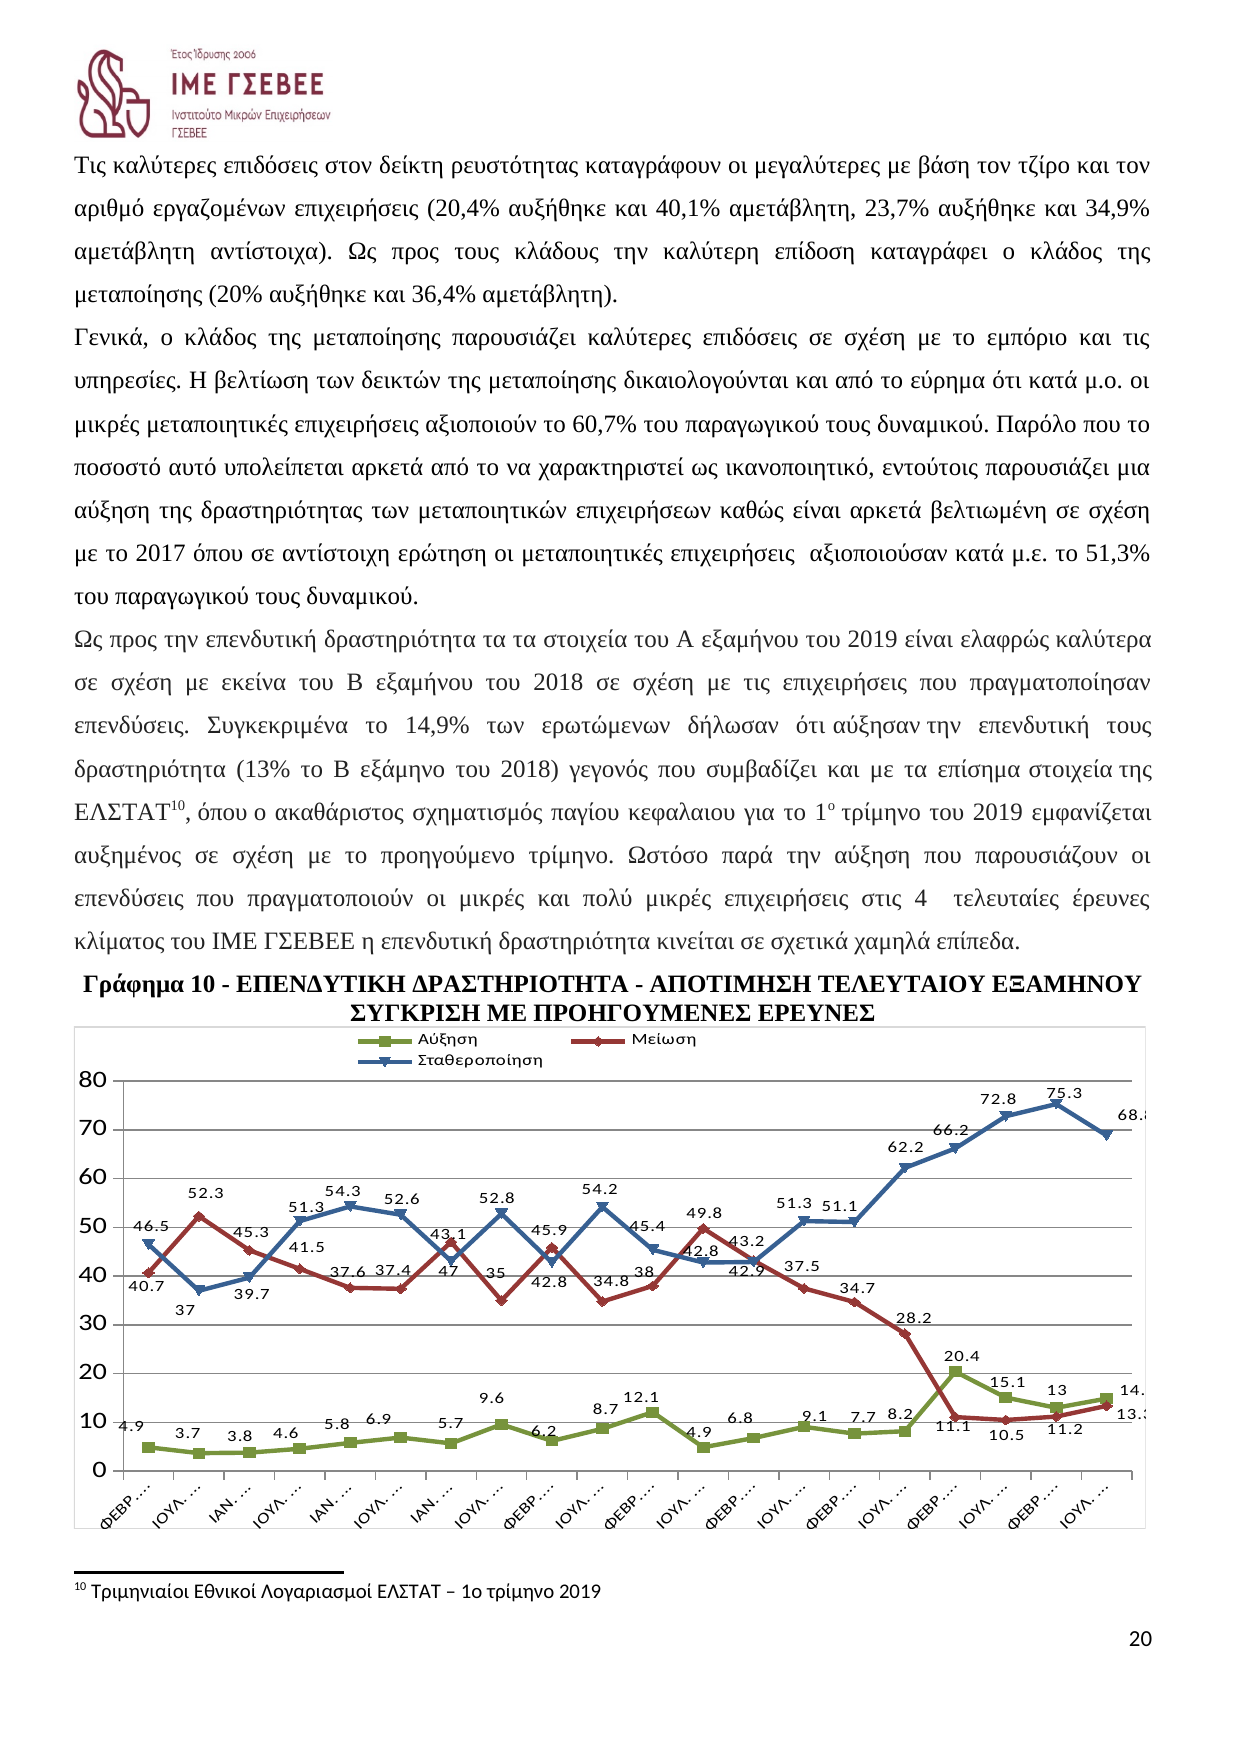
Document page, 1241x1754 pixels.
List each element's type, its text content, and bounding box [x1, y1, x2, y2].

text Γράφημα 10 - ΕΠΕΝΔΥΤΙΚΗ ΔΡΑΣΤΗΡΙΟΤΗΤΑ - ΑΠΟΤΙΜΗΣΗ ΤΕΛΕΥΤΑΙΟΥ ΕΞΑΜΗΝΟΥ [74, 969, 1152, 998]
text ΣΥΓΚΡΙΣΗ ΜΕ ΠΡΟΗΓΟΥΜΕΝΕΣ ΕΡΕΥΝΕΣ [74, 998, 1152, 1027]
text Τις καλύτερες επιδόσεις στον δείκτη ρευστότητας καταγράφουν οι μεγαλύτερες με βάση τον τζίρο και τον αριθμό εργαζομένων επιχειρήσεις (20,4% αυξήθηκε και 40,1% αμετάβλητη, 23,7% αυξήθηκε και 34,9% αμετάβλητη αντίστοιχα). Ως προς τους κλάδους την καλύτερη επίδοση καταγράφει ο κλάδος της μεταποίησης (20% αυξήθηκε και 36,4% αμετάβλητη). [74, 150, 1152, 308]
text Ως προς την επενδυτική δραστηριότητα τα τα στοιχεία του Α εξαμήνου του 2019 είναι ελαφρώς καλύτερα σε σχέση με εκείνα του Β εξαμήνου του 2018 σε σχέση με τις επιχειρήσεις που πραγματοποίησαν επενδύσεις. Συγκεκριμένα το 14,9% των ερωτώμενων δήλωσαν ότι αύξησαν την επενδυτική τους δραστηριότητα (13% το Β εξάμηνο του 2018) γεγονός που συμβαδίζει και με τα επίσημα στοιχεία της ΕΛΣΤΑΤ, όπου ο ακαθάριστος σχηματισμός παγίου κεφαλαιου για το 1ο τρίμηνο του 2019 εμφανίζεται αυξημένος σε σχέση με το προηγούμενο τρίμηνο. Ωστόσο παρά την αύξηση που παρουσιάζουν οι επενδύσεις που πραγματοποιούν οι μικρές και πολύ μικρές επιχειρήσεις στις 4 τελευταίες έρευνες κλίματος του ΙΜΕ ΓΣΕΒΕΕ η επενδυτική δραστηριότητα κινείται σε σχετικά χαμηλά επίπεδα. [74, 624, 1152, 955]
text Γενικά, ο κλάδος της μεταποίησης παρουσιάζει καλύτερες επιδόσεις σε σχέση με το εμπόριο και τις υπηρεσίες. Η βελτίωση των δεικτών της μεταποίησης δικαιολογούνται και από το εύρημα ότι κατά μ.ο. οι μικρές μεταποιητικές επιχειρήσεις αξιοποιούν το 60,7% του παραγωγικού τους δυναμικού. Παρόλο που το ποσοστό αυτό υπολείπεται αρκετά από το να χαρακτηριστεί ως ικανοποιητικό, εντούτοις παρουσιάζει μια αύξηση της δραστηριότητας των μεταποιητικών επιχειρήσεων καθώς είναι αρκετά βελτιωμένη σε σχέση με το 2017 όπου σε αντίστοιχη ερώτηση οι μεταποιητικές επιχειρήσεις αξιοποιούσαν κατά μ.ε. το 51,3% του παραγωγικού τους δυναμικού. [74, 322, 1152, 610]
picture [73, 44, 333, 142]
